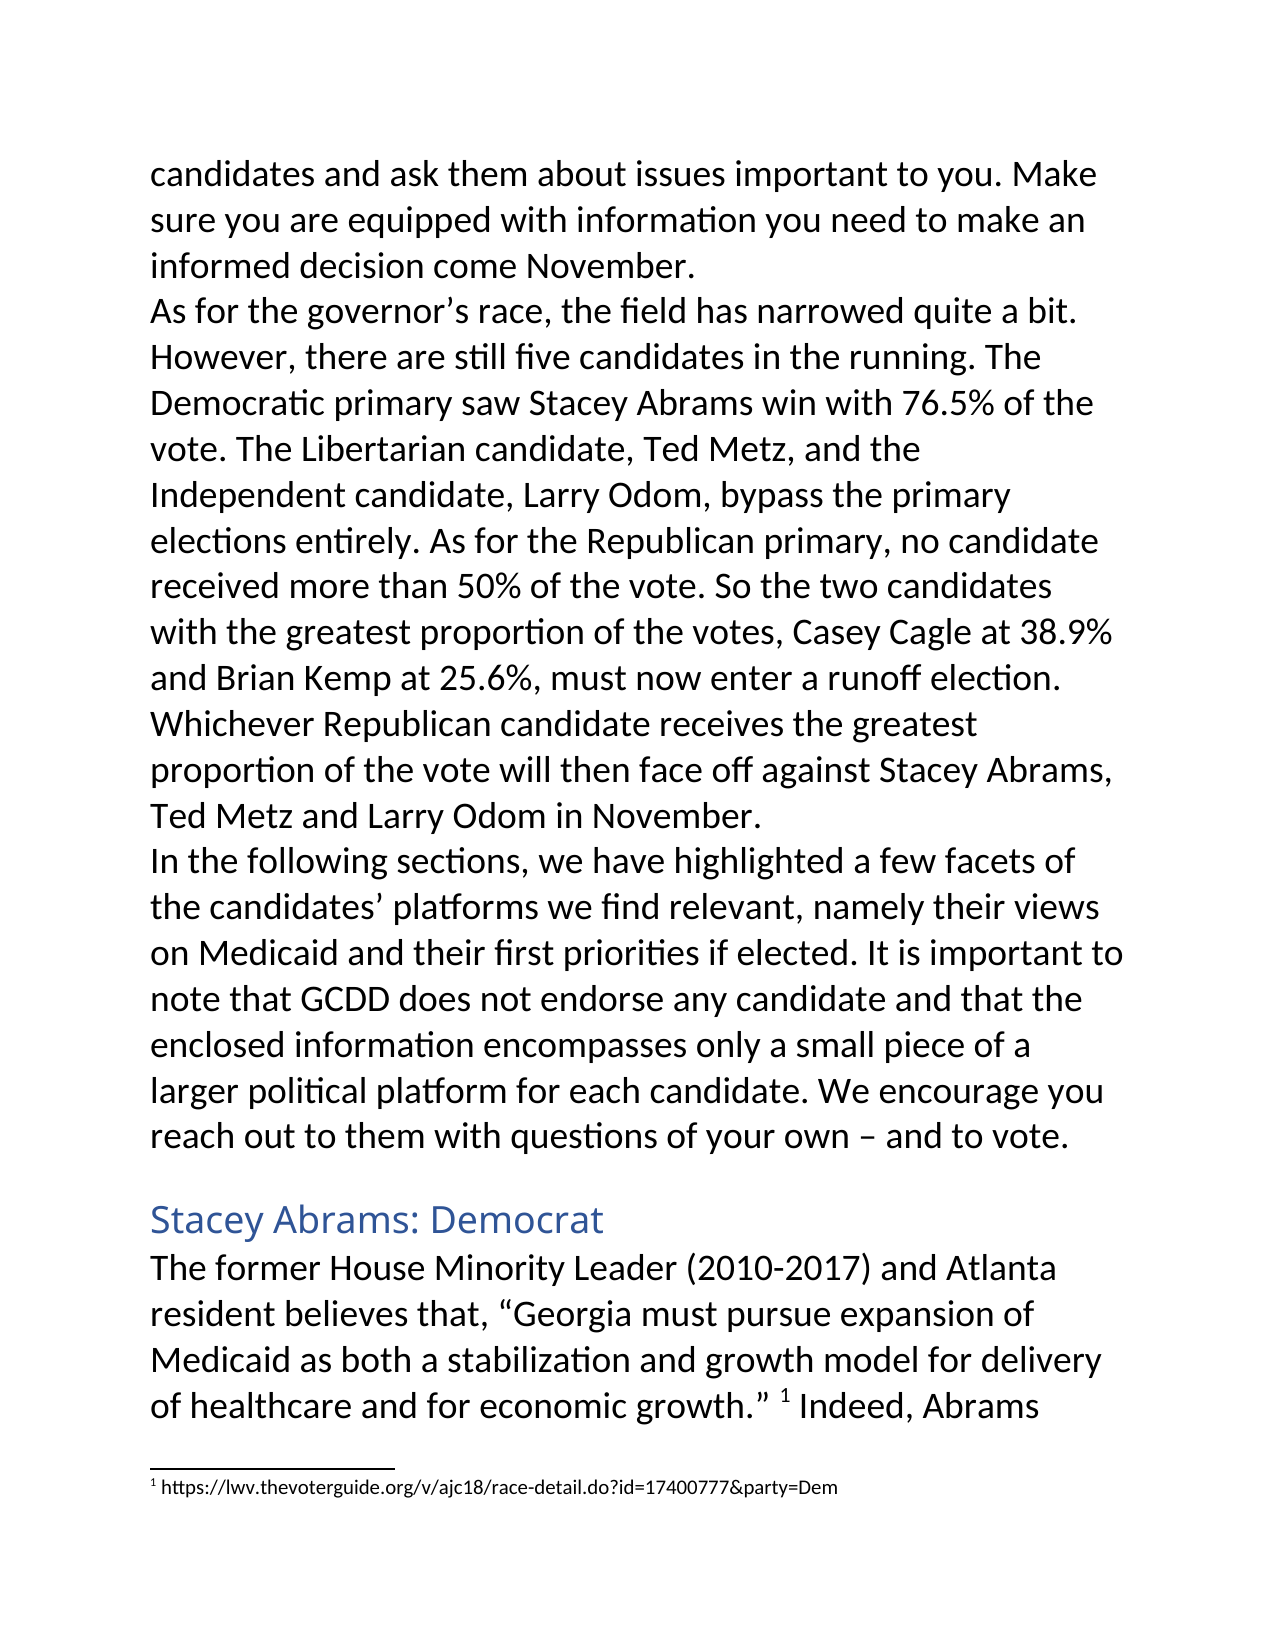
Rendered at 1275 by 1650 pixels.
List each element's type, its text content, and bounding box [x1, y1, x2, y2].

subtitle Stacey Abrams: Democrat [150, 1193, 1125, 1244]
text In the following sections, we have highlighted a few facets of the candidates’ platforms we find relevant, namely their views on Medicaid and their first priorities if elected. It is important to note that GCDD does not endorse any candidate and that the enclosed information encompasses only a small piece of a larger political platform for each candidate. We encourage you reach out to them with questions of your own – and to vote. [150, 837, 1125, 1158]
text As for the governor’s race, the field has narrowed quite a bit. However, there are still five candidates in the running. The Democratic primary saw Stacey Abrams win with 76.5% of the vote. The Libertarian candidate, Ted Metz, and the Independent candidate, Larry Odom, bypass the primary elections entirely. As for the Republican primary, no candidate received more than 50% of the vote. So the two candidates with the greatest proportion of the votes, Casey Cagle at 38.9% and Brian Kemp at 25.6%, must now enter a runoff election. Whichever Republican candidate receives the greatest proportion of the vote will then face off against Stacey Abrams, Ted Metz and Larry Odom in November. [150, 287, 1125, 837]
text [150, 150, 1125, 287]
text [150, 1244, 1125, 1427]
